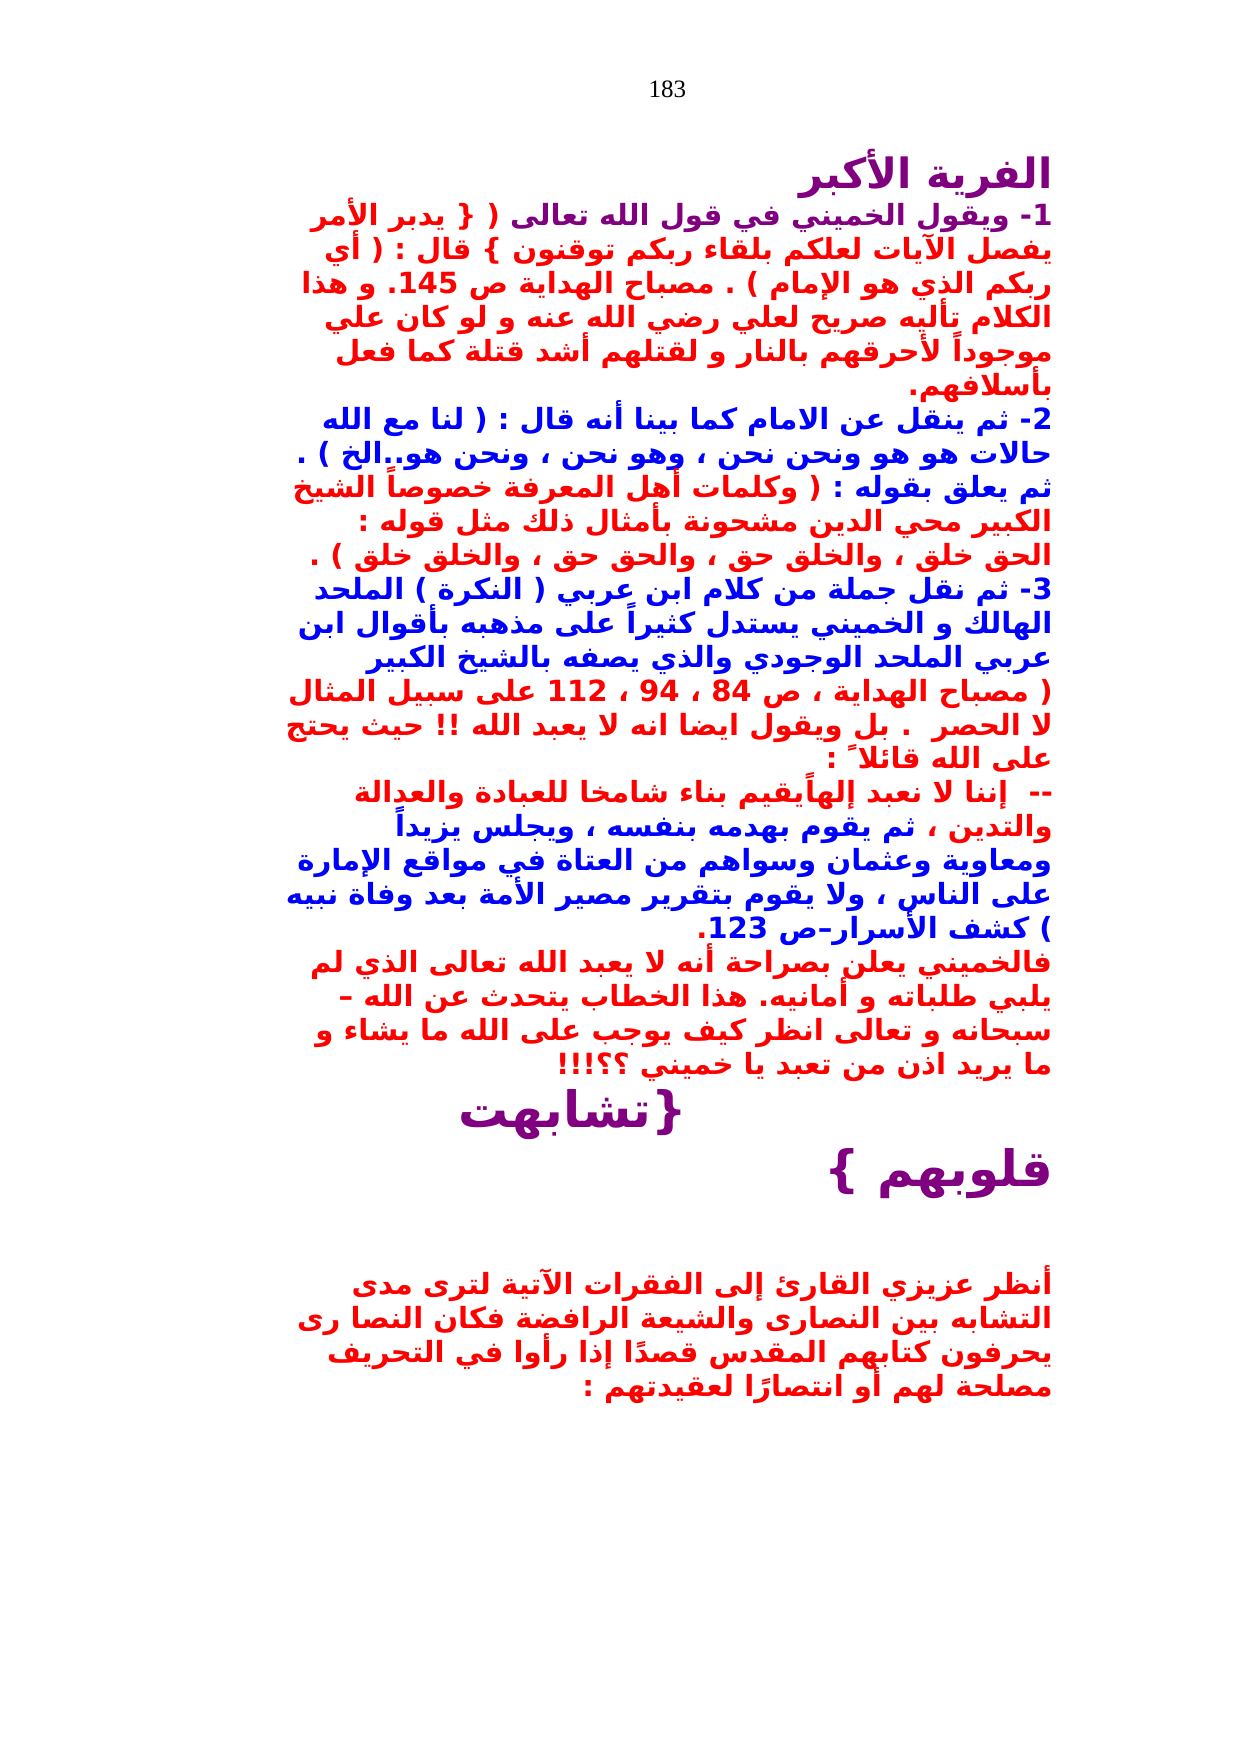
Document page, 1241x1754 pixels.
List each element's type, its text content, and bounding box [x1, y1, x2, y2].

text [281, 1233, 1053, 1403]
text الفرية الأكبر 1- ويقول الخميني في قول الله تعالى ( { يدبر الأمر يفصل الآيات لعلكم بلقاء ربكم توقنون } قال : ( أي ربكم الذي هو الإمام ) . مصباح الهداية ص 145. و هذا الكلام تأليه صريح لعلي رضي الله عنه و لو كان علي موجوداً لأحرقهم بالنار و لقتلهم أشد قتلة كما فعل بأسلافهم. 2- ثم ينقل عن الامام كما بينا أنه قال : ( لنا مع الله حالات هو هو ونحن نحن ، وهو نحن ، ونحن هو..الخ ) . ثم يعلق بقوله : ( وكلمات أهل المعرفة خصوصاً الشيخ الكبير محي الدين مشحونة بأمثال ذلك مثل قوله : الحق خلق ، والخلق حق ، والحق حق ، والخلق خلق ) . 3- ثم نقل جملة من كلام ابن عربي ( النكرة ) الملحد الهالك و الخميني يستدل كثيراً على مذهبه بأقوال ابن عربي الملحد الوجودي والذي يصفه بالشيخ الكبير ( مصباح الهداية ، ص 84 ، 94 ، 112 على سبيل المثال لا الحصر . بل ويقول ايضا انه لا يعبد الله !! حيث يحتج على الله قائلا ً : -- إننا لا نعبد إلهاًيقيم بناء شامخا للعبادة والعدالة والتدين ، ثم يقوم بهدمه بنفسه ، ويجلس يزيداً ومعاوية وعثمان وسواهم من العتاة في مواقع الإمارة على الناس ، ولا يقوم بتقرير مصير الأمة بعد وفاة نبيه ) كشف الأسرار–ص 123. فالخميني يعلن بصراحة أنه لا يعبد الله تعالى الذي لم يلبي طلباته و أمانيه. هذا الخطاب يتحدث عن الله – سبحانه و تعالى انظر كيف يوجب على الله ما يشاء و ما يريد اذن من تعبد يا خميني ؟؟!!! {تشابهت قلوبهم } [281, 150, 1053, 1198]
